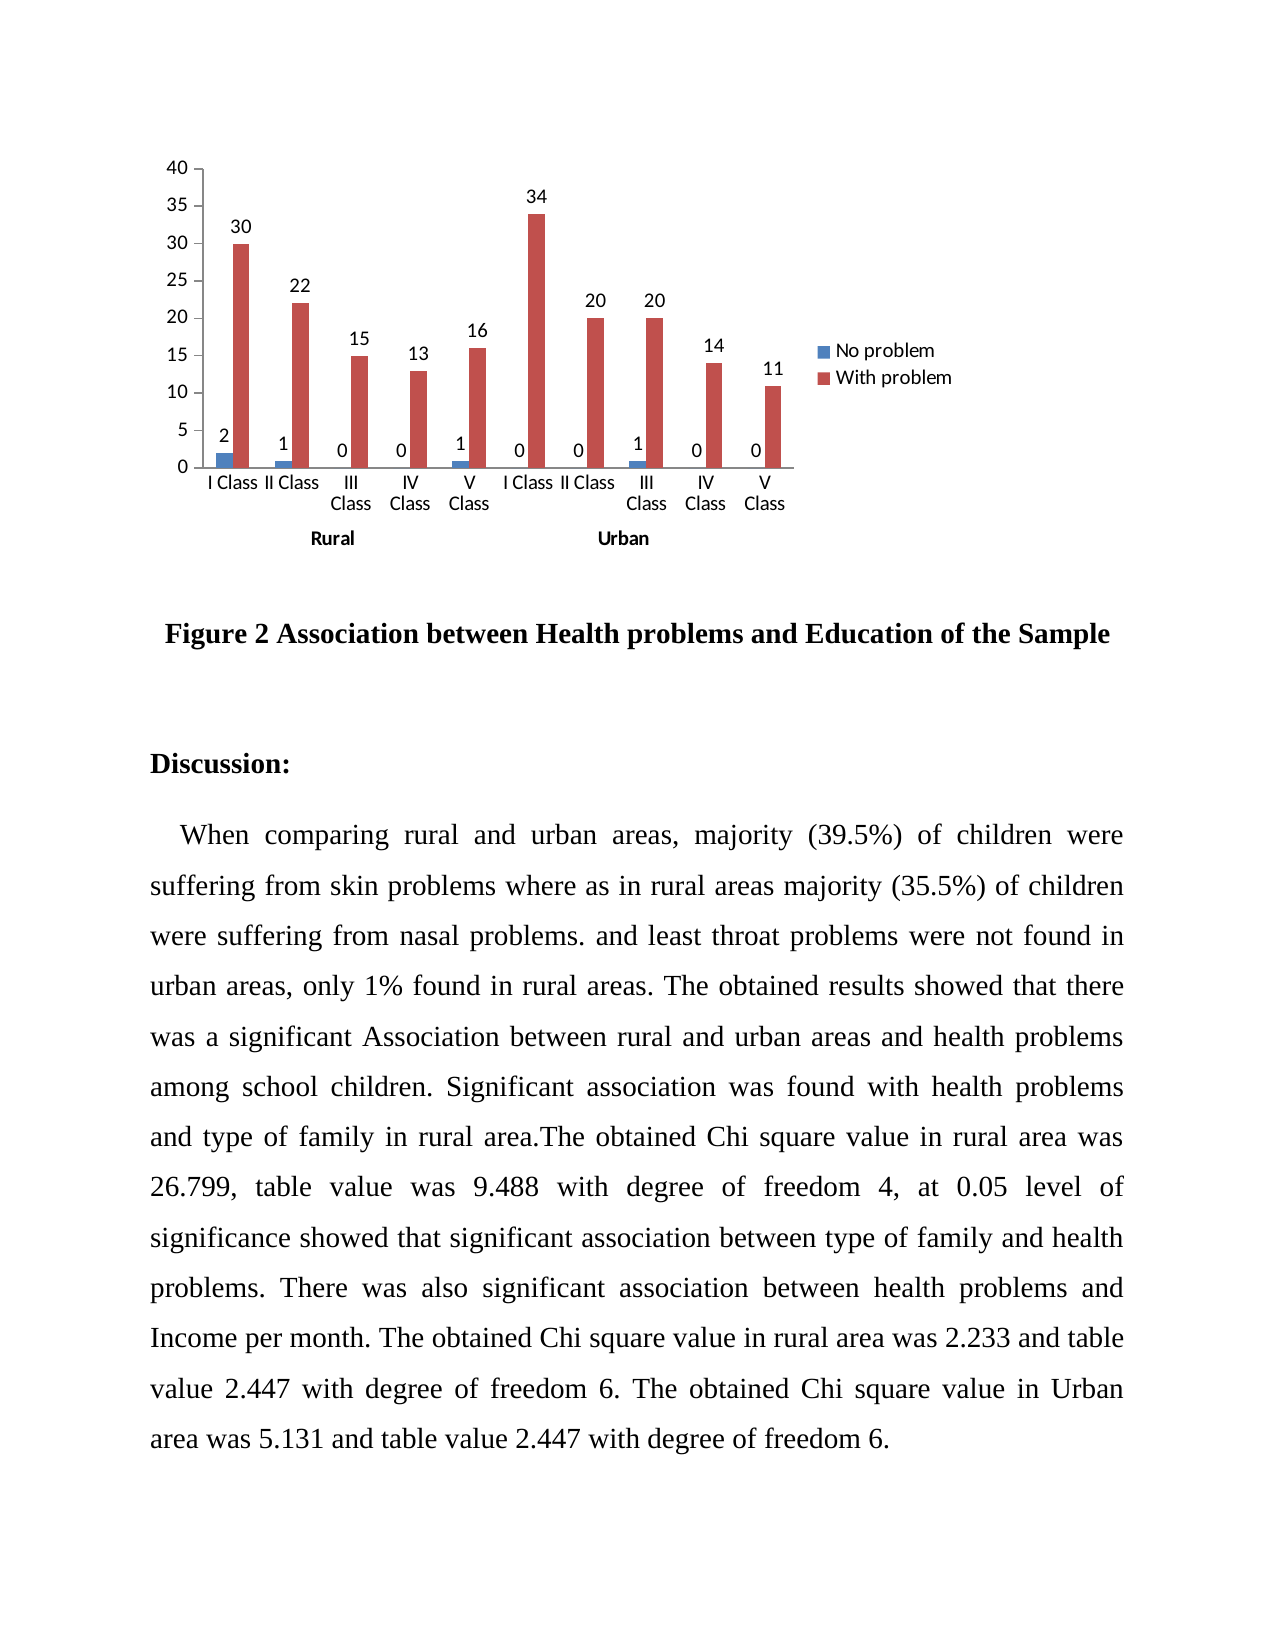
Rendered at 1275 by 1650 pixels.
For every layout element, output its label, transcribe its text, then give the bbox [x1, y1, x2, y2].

text Figure 2 Association between Health problems and Education of the Sample [150, 616, 1125, 649]
text Discussion: [150, 746, 1125, 780]
text When comparing rural and urban areas, majority (39.5%) of children were suffering from skin problems where as in rural areas majority (35.5%) of children were suffering from nasal problems. and least throat problems were not found in urban areas, only 1% found in rural areas. The obtained results showed that there was a significant Association between rural and urban areas and health problems among school children. Significant association was found with health problems and type of family in rural area.The obtained Chi square value in rural area was 26.799, table value was 9.488 with degree of freedom 4, at 0.05 level of significance showed that significant association between type of family and health problems. There was also significant association between health problems and Income per month. The obtained Chi square value in rural area was 2.233 and table value 2.447 with degree of freedom 6. The obtained Chi square value in Urban area was 5.131 and table value 2.447 with degree of freedom 6. [150, 817, 1125, 1455]
